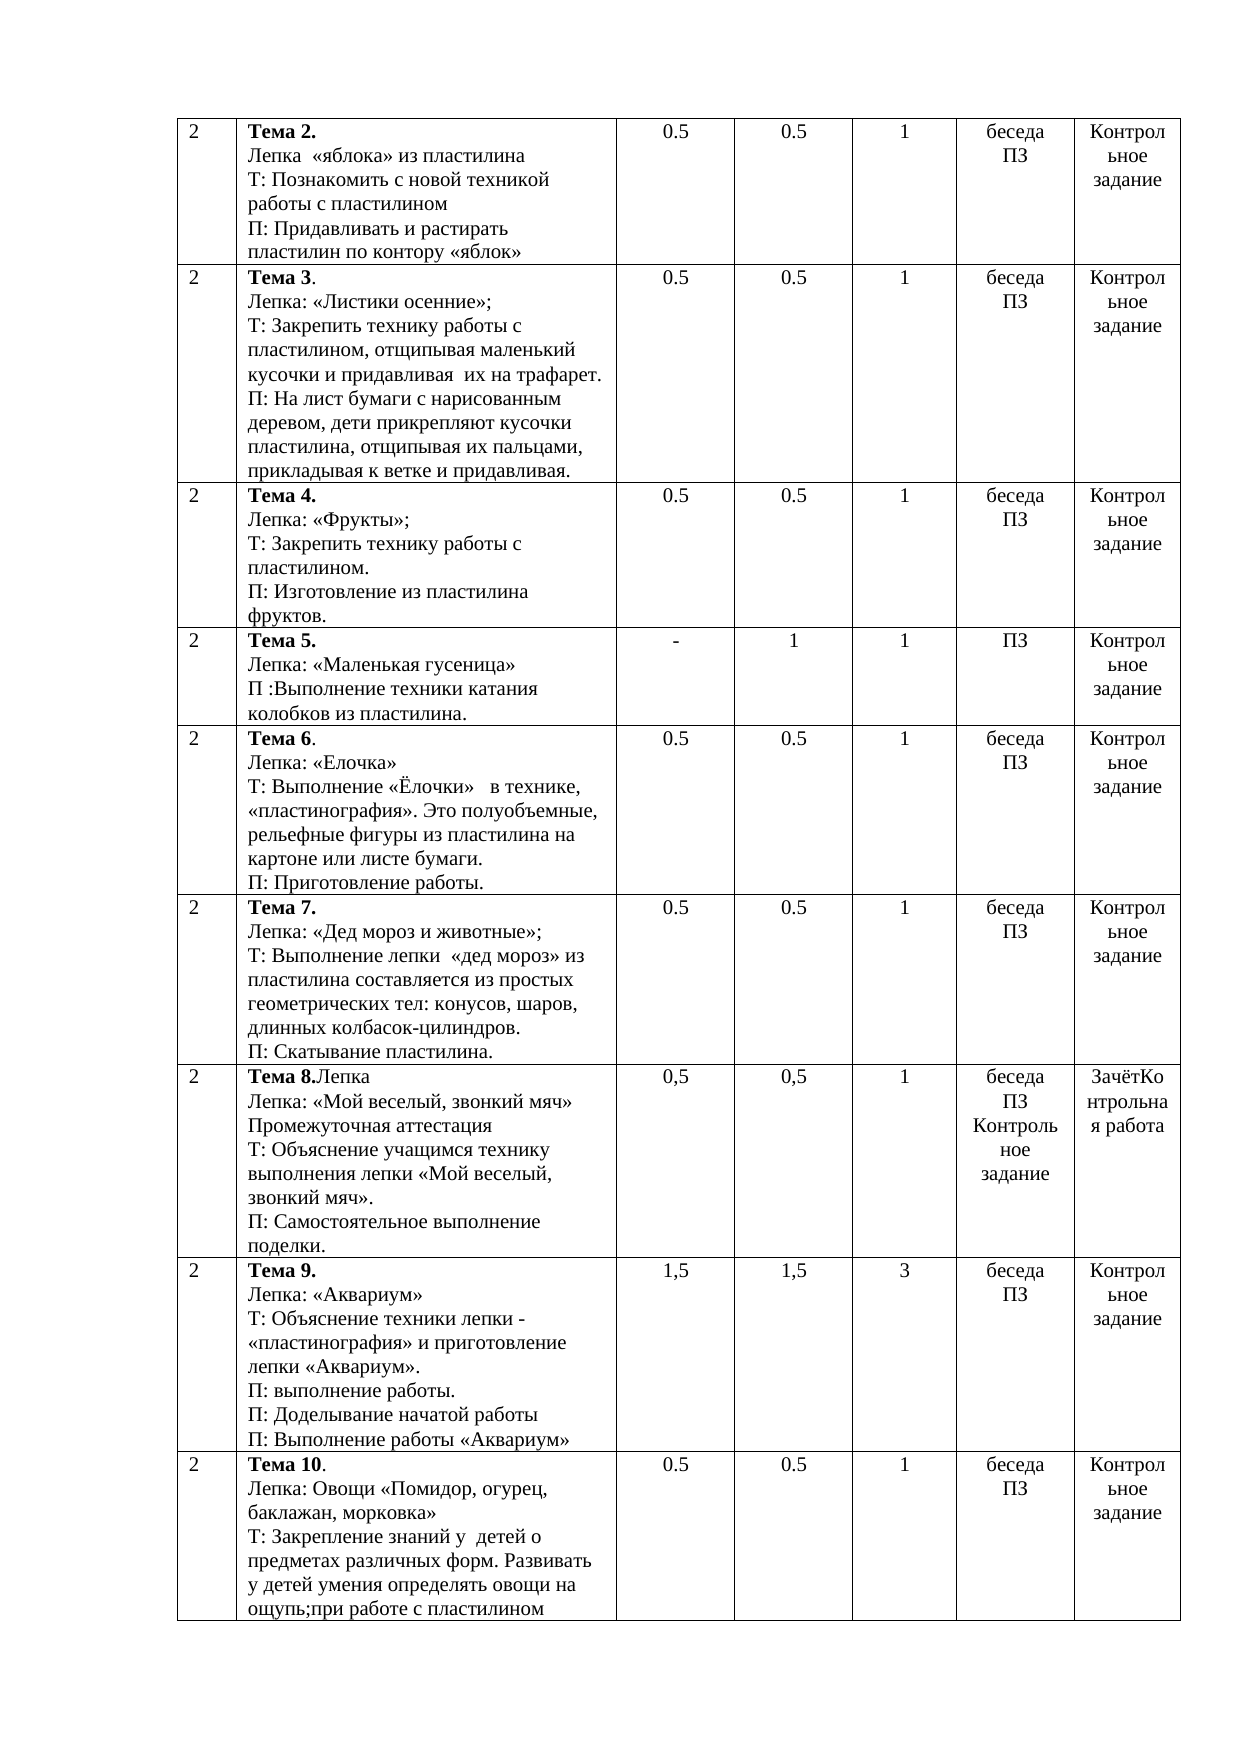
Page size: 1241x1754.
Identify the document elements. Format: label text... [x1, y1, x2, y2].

table_cell 0.5 [617, 726, 734, 894]
table_cell 1 [735, 628, 852, 724]
table_cell 2 [178, 119, 236, 264]
table_cell 1,5 [617, 1258, 734, 1451]
table_cell 0,5 [617, 1065, 734, 1257]
table_cell Тема 6. Лепка: «Елочка» Т: Выполнение «Ёлочки» в технике, «пластинография». Это полуобъемные, рельефные фигуры из пластилина на картоне или листе бумаги. П: Приготовление работы. [237, 726, 616, 894]
table_cell Контрольное задание [1075, 265, 1180, 482]
table_cell Контрольное задание [1075, 483, 1180, 627]
table_cell беседа ПЗ Контрольное задание [957, 1065, 1074, 1257]
table_cell 2 [178, 265, 236, 482]
table_cell 0.5 [735, 483, 852, 627]
table_cell 2 [178, 483, 236, 627]
table_cell беседа ПЗ [957, 726, 1074, 894]
table_cell Контрольное задание [1075, 119, 1180, 264]
table_cell 0.5 [735, 726, 852, 894]
table_cell беседа ПЗ [957, 483, 1074, 627]
table_cell 1 [853, 483, 956, 627]
table_cell 1 [853, 895, 956, 1063]
table_cell Тема 8.Лепка Лепка: «Мой веселый, звонкий мяч» Промежуточная аттестация Т: Объяснение учащимся технику выполнения лепки «Мой веселый, звонкий мяч». П: Самостоятельное выполнение поделки. [237, 1065, 616, 1257]
table_cell Контрольное задание [1075, 1258, 1180, 1451]
table_cell 2 [178, 1452, 236, 1620]
table_cell 1 [853, 628, 956, 724]
table_cell 0.5 [617, 265, 734, 482]
table_cell Контрольное задание [1075, 628, 1180, 724]
table_cell Тема 2. Лепка «яблока» из пластилина Т: Познакомить с новой техникой работы с пластилином П: Придавливать и растирать пластилин по контору «яблок» [237, 119, 616, 264]
table_cell Тема 4. Лепка: «Фрукты»; Т: Закрепить технику работы с пластилином. П: Изготовление из пластилина фруктов. [237, 483, 616, 627]
table_cell 2 [178, 1258, 236, 1451]
table_cell 0.5 [617, 119, 734, 264]
table_cell беседа ПЗ [957, 265, 1074, 482]
table_cell 1 [853, 265, 956, 482]
table_cell Тема 3. Лепка: «Листики осенние»; Т: Закрепить технику работы с пластилином, отщипывая маленький кусочки и придавливая их на трафарет. П: На лист бумаги с нарисованным деревом, дети прикрепляют кусочки пластилина, отщипывая их пальцами, прикладывая к ветке и придавливая. [237, 265, 616, 482]
table_cell 2 [178, 628, 236, 724]
table_cell 0.5 [617, 895, 734, 1063]
table_cell 1 [853, 1065, 956, 1257]
table_cell 1 [853, 119, 956, 264]
table_cell 0.5 [735, 895, 852, 1063]
table_cell 0.5 [735, 119, 852, 264]
table_cell 2 [178, 1065, 236, 1257]
table_cell беседа ПЗ [957, 1452, 1074, 1620]
table_cell ЗачётКонтрольная работа [1075, 1065, 1180, 1257]
table_cell Тема 5. Лепка: «Маленькая гусеница» П :Выполнение техники катания колобков из пластилина. [237, 628, 616, 724]
table_cell 0.5 [617, 1452, 734, 1620]
table_cell 1 [853, 726, 956, 894]
table_cell 2 [178, 726, 236, 894]
table_cell 0,5 [735, 1065, 852, 1257]
table_cell 2 [178, 895, 236, 1063]
table_cell 0.5 [735, 265, 852, 482]
table_cell беседа ПЗ [957, 895, 1074, 1063]
table_cell беседа ПЗ [957, 119, 1074, 264]
table_cell Тема 7. Лепка: «Дед мороз и животные»; Т: Выполнение лепки «дед мороз» из пластилина составляется из простых геометрических тел: конусов, шаров, длинных колбасок-цилиндров. П: Скатывание пластилина. [237, 895, 616, 1063]
table_cell Контрольное задание [1075, 895, 1180, 1063]
table_cell 1 [853, 1452, 956, 1620]
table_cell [237, 1452, 616, 1620]
table_cell 0.5 [735, 1452, 852, 1620]
table_cell 3 [853, 1258, 956, 1451]
table_cell беседа ПЗ [957, 1258, 1074, 1451]
table_cell - [617, 628, 734, 724]
table_cell 1,5 [735, 1258, 852, 1451]
table_cell 0.5 [617, 483, 734, 627]
table_cell ПЗ [957, 628, 1074, 724]
table_cell Контрольное задание [1075, 1452, 1180, 1620]
table_cell Контрольное задание [1075, 726, 1180, 894]
table_cell Тема 9. Лепка: «Аквариум» Т: Объяснение техники лепки - «пластинография» и приготовление лепки «Аквариум». П: выполнение работы. П: Доделывание начатой работы П: Выполнение работы «Аквариум» [237, 1258, 616, 1451]
